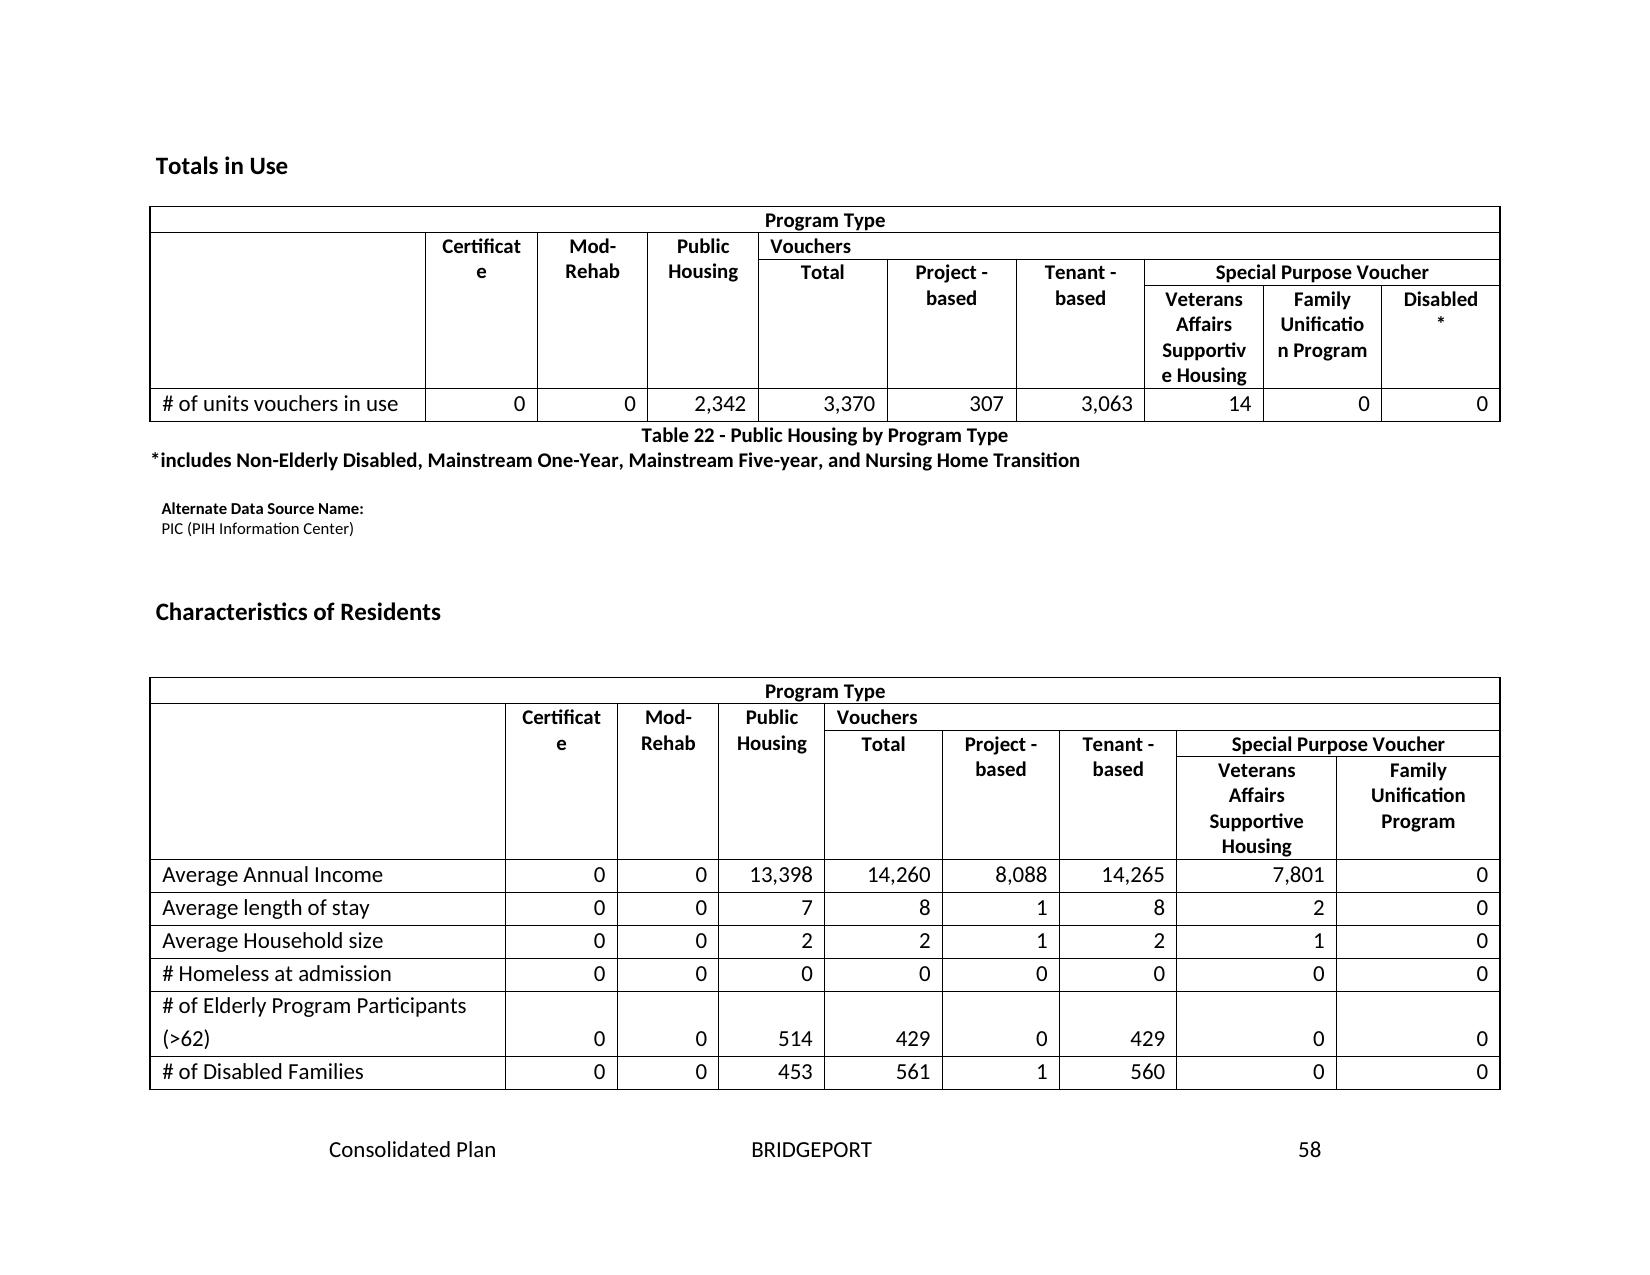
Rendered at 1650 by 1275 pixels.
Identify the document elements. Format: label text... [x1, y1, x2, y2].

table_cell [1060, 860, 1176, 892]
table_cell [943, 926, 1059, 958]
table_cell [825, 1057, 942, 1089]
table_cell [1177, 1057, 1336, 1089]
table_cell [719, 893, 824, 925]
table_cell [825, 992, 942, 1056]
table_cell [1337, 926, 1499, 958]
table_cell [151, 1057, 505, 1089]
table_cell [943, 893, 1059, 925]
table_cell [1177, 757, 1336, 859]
text Totals in Use [150, 150, 1500, 181]
table_cell 0 [1382, 389, 1499, 421]
table_cell Certificate [506, 704, 617, 859]
table_cell Special Purpose Voucher [1145, 260, 1499, 285]
table_cell [151, 704, 505, 859]
table_cell Tenant -based [1017, 260, 1144, 388]
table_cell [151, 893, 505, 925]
table_cell 0 [1264, 389, 1381, 421]
text Table 22 - Public Housing by Program Type [150, 422, 1500, 447]
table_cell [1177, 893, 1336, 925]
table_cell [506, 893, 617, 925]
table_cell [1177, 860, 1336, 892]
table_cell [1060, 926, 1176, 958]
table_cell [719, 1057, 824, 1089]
table_cell Vouchers [825, 704, 1499, 730]
table_cell Total [825, 731, 942, 859]
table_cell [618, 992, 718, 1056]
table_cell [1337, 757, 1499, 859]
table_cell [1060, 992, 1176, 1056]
table_cell Vouchers [759, 233, 1499, 259]
table_cell 3,370 [759, 389, 887, 421]
table_cell 3,063 [1017, 389, 1144, 421]
table_cell Mod-Rehab [538, 233, 647, 388]
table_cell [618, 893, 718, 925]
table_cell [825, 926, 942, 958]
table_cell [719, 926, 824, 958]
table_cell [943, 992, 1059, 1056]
text *includes Non-Elderly Disabled, Mainstream One-Year, Mainstream Five-year, and Nursing Home Transition [150, 447, 1500, 473]
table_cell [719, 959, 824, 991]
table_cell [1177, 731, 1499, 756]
table_cell 0 [538, 389, 647, 421]
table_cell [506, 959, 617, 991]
table_cell Project -based [888, 260, 1016, 388]
table_cell Certificate [426, 233, 537, 388]
table_cell 0 [426, 389, 537, 421]
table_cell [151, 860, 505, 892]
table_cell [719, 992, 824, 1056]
table_header Program Type [151, 678, 1499, 703]
table_cell Public Housing [719, 704, 824, 859]
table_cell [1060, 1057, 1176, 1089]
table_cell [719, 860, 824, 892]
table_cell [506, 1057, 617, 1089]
table_cell 14 [1145, 389, 1263, 421]
table_cell Disabled * [1382, 286, 1499, 388]
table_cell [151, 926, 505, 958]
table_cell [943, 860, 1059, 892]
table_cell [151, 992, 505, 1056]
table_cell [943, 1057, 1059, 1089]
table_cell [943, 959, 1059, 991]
table_cell 2,342 [648, 389, 758, 421]
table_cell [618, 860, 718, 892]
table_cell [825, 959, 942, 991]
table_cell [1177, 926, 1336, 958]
table_cell Project -based [943, 731, 1059, 859]
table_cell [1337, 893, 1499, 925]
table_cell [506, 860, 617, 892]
table_cell [151, 233, 425, 388]
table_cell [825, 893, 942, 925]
text Characteristics of Residents [150, 596, 1500, 626]
table_header Program Type [151, 207, 1499, 232]
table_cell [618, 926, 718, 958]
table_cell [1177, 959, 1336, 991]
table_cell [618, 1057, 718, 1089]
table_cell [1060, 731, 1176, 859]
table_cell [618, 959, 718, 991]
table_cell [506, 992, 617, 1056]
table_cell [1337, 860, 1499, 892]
table_cell Mod-Rehab [618, 704, 718, 859]
table_cell 307 [888, 389, 1016, 421]
table_cell Total [759, 260, 887, 388]
table_cell Veterans Affairs Supportive Housing [1145, 286, 1263, 388]
table_cell Public Housing [648, 233, 758, 388]
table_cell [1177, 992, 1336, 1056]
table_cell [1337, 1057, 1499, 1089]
table_header Alternate Data Source Name: [150, 498, 375, 518]
table_cell PIC (PIH Information Center) [150, 519, 375, 543]
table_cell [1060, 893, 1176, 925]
table_cell # of units vouchers in use [151, 389, 425, 421]
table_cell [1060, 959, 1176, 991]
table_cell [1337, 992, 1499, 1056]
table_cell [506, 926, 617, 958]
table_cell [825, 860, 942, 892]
table_cell Family Unification Program [1264, 286, 1381, 388]
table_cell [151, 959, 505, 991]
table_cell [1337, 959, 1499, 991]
